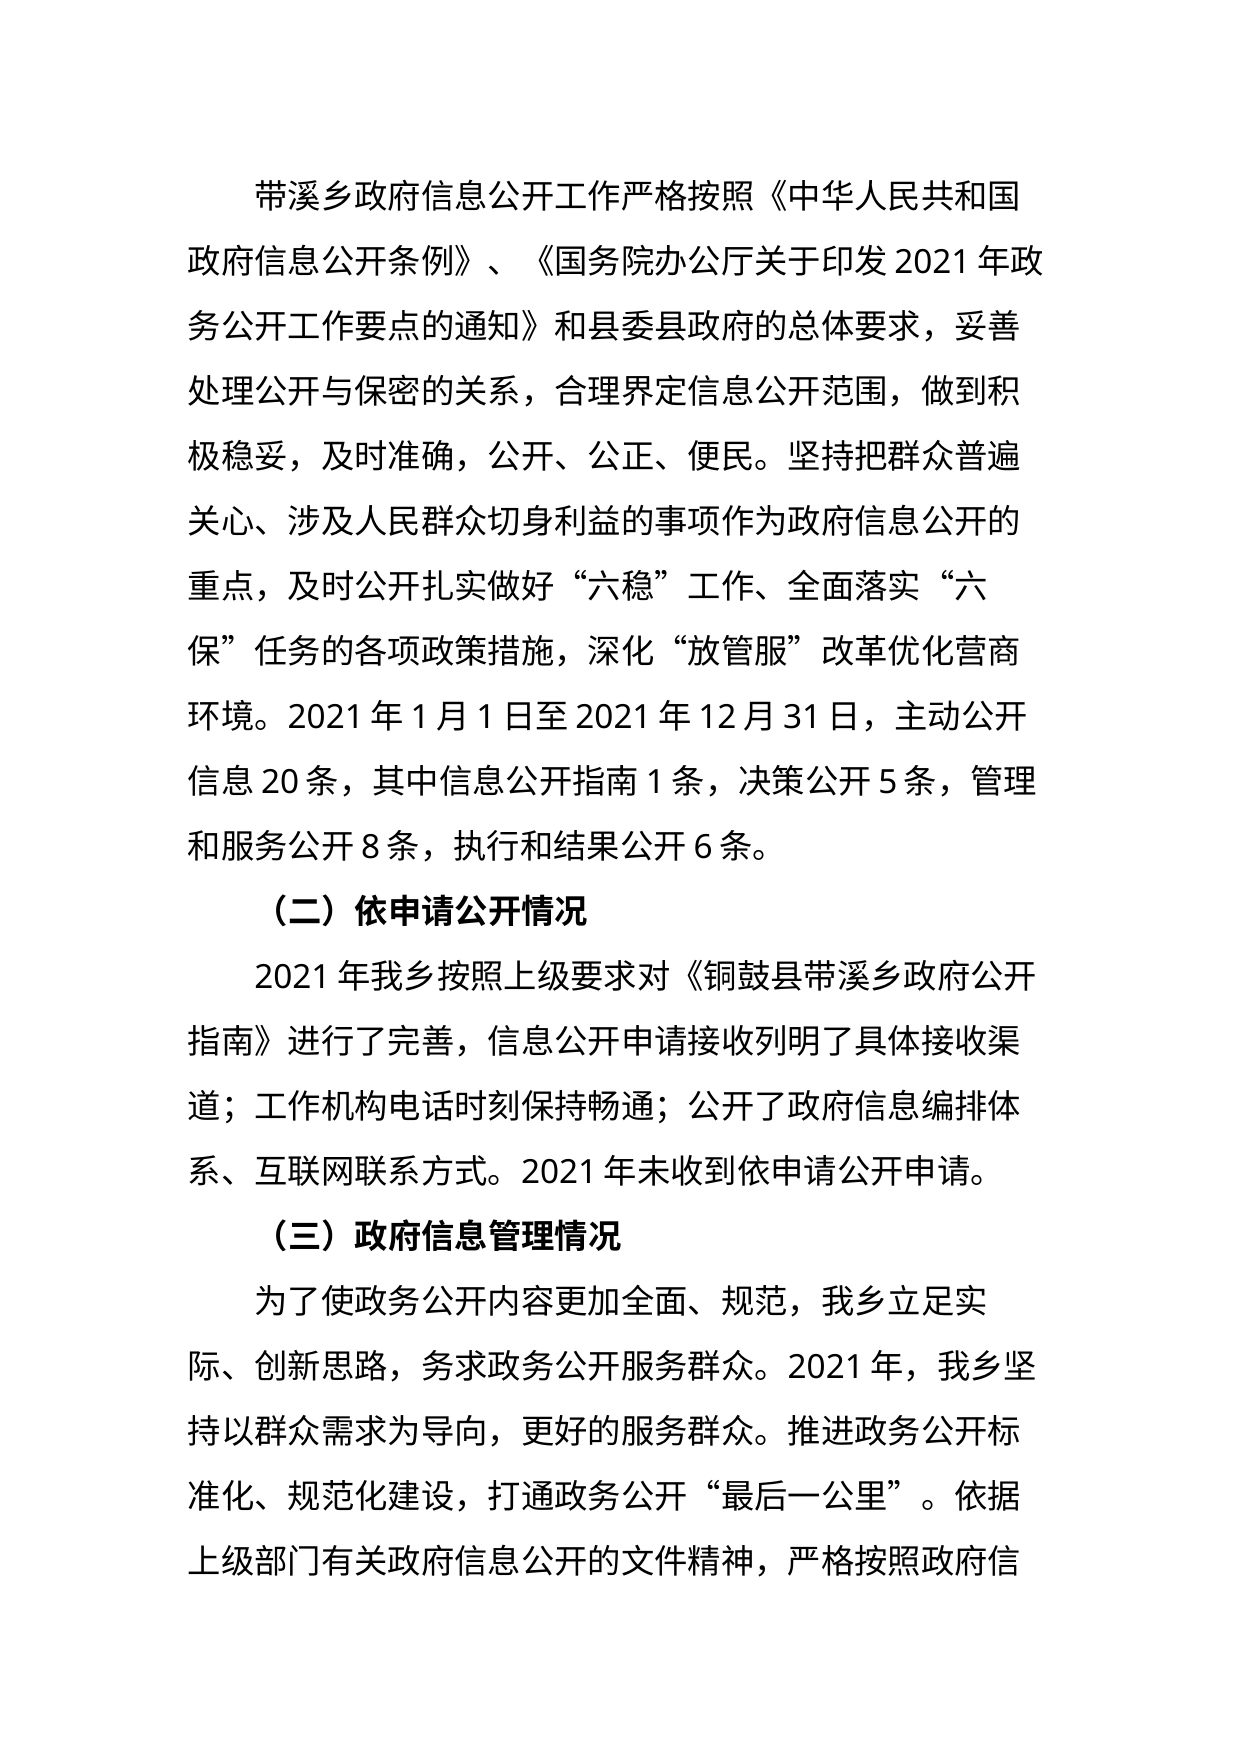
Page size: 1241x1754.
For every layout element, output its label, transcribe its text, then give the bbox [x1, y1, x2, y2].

text （二）依申请公开情况 [187, 877, 1053, 942]
text 带溪乡政府信息公开工作严格按照《中华人民共和国政府信息公开条例》、《国务院办公厅关于印发2021年政务公开工作要点的通知》和县委县政府的总体要求，妥善处理公开与保密的关系，合理界定信息公开范围，做到积极稳妥，及时准确，公开、公正、便民。坚持把群众普遍关心、涉及人民群众切身利益的事项作为政府信息公开的重点，及时公开扎实做好“六稳”工作、全面落实“六保”任务的各项政策措施，深化“放管服”改革优化营商环境。2021年1月1日至2021年12月31日，主动公开信息20条，其中信息公开指南1条，决策公开5条，管理和服务公开8条，执行和结果公开6条。 [187, 162, 1053, 877]
text 2021年我乡按照上级要求对《铜鼓县带溪乡政府公开指南》进行了完善，信息公开申请接收列明了具体接收渠道；工作机构电话时刻保持畅通；公开了政府信息编排体系、互联网联系方式。2021年未收到依申请公开申请。 [187, 942, 1053, 1202]
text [187, 1267, 1053, 1592]
text （三）政府信息管理情况 [187, 1202, 1053, 1267]
